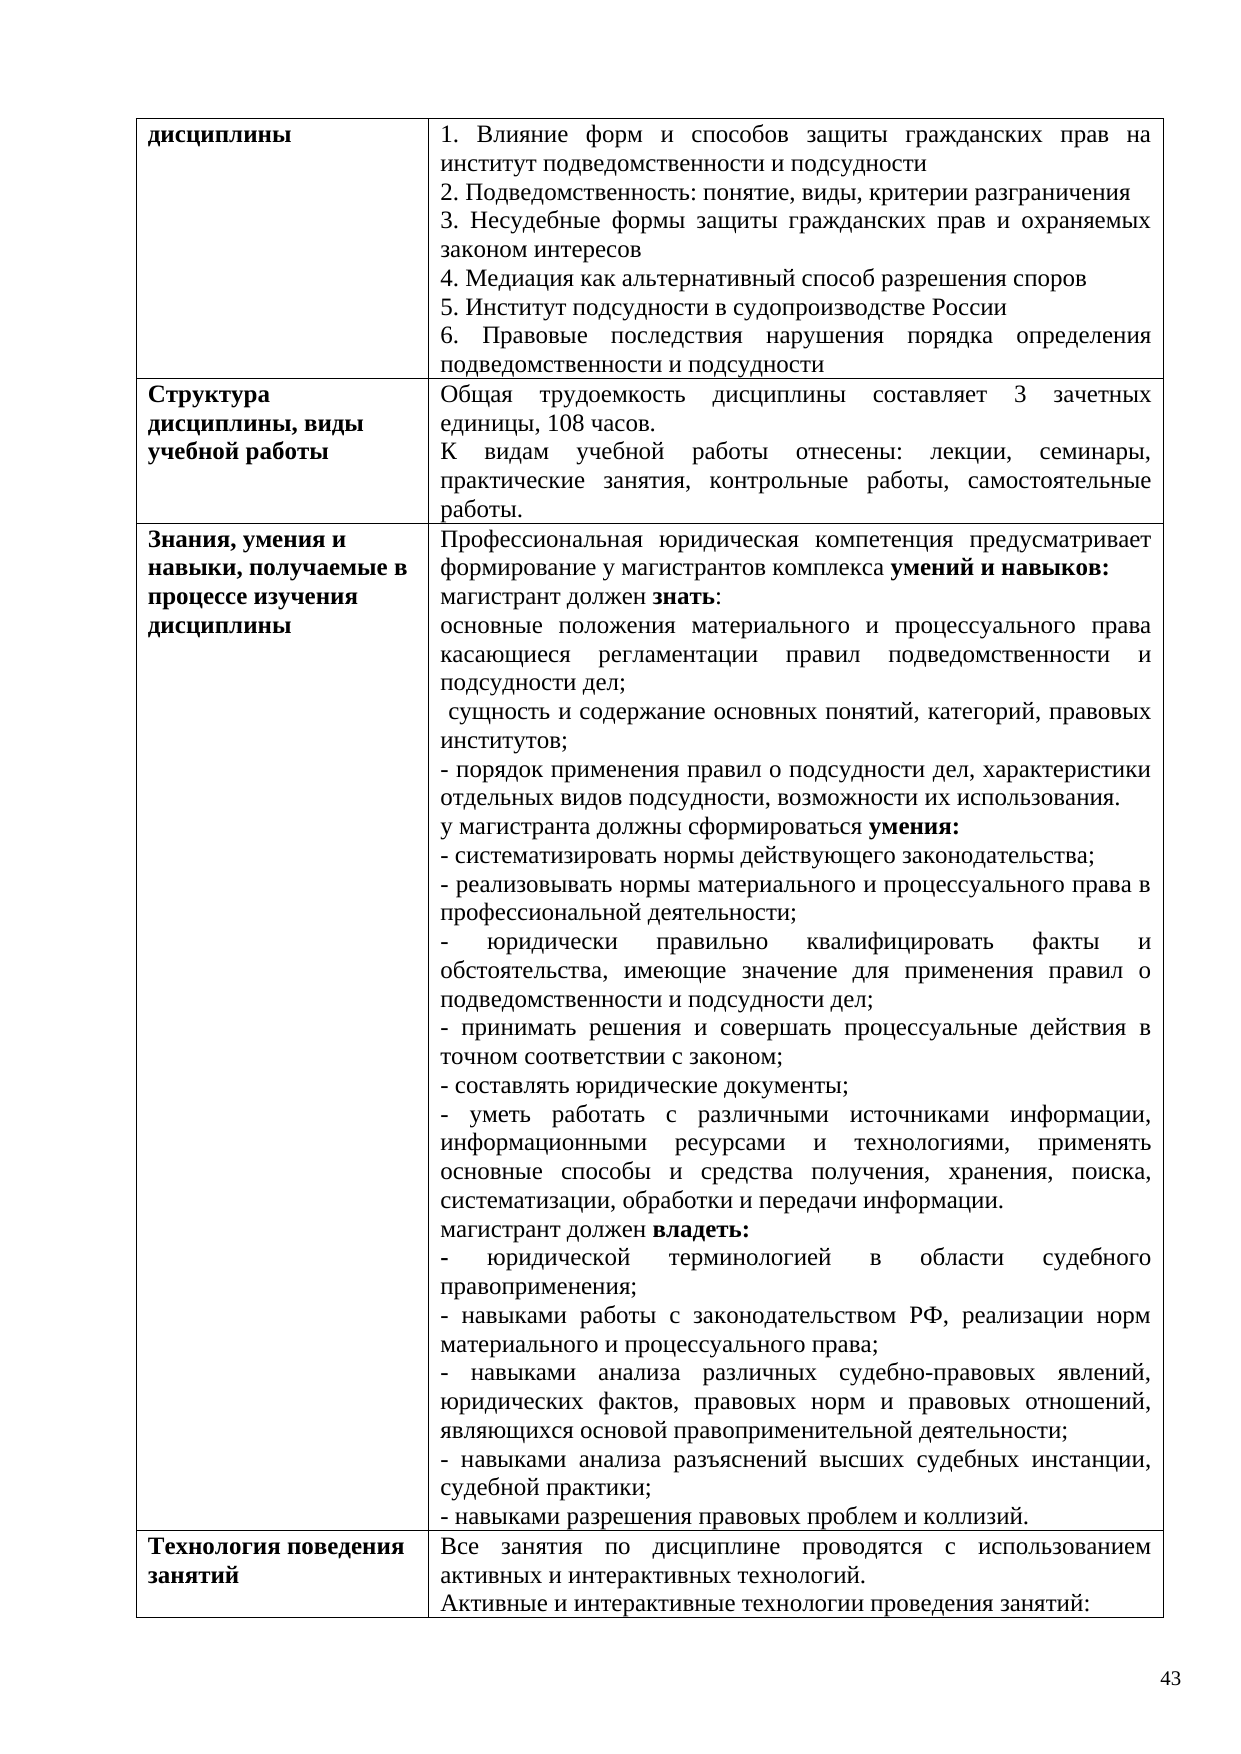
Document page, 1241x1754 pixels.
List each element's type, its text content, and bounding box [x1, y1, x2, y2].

table_cell Общая трудоемкость дисциплины составляет 3 зачетных единицы, 108 часов. К видам учебной работы отнесены: лекции, семинары, практические занятия, контрольные работы, самостоятельные работы. [429, 379, 1163, 523]
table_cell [429, 1531, 1163, 1617]
table_cell Структура дисциплины, виды учебной работы [137, 379, 428, 523]
table_cell Профессиональная юридическая компетенция предусматривает формирование у магистрантов комплекса умений и навыков: магистрант должен знать: основные положения материального и процессуального права касающиеся регламентации правил подведомственности и подсудности дел; сущность и содержание основных понятий, категорий, правовых институтов; - порядок применения правил о подсудности дел, характеристики отдельных видов подсудности, возможности их использования. у магистранта должны сформироваться умения: - систематизировать нормы действующего законодательства; - реализовывать нормы материального и процессуального права в профессиональной деятельности; - юридически правильно квалифицировать факты и обстоятельства, имеющие значение для применения правил о подведомственности и подсудности дел; - принимать решения и совершать процессуальные действия в точном соответствии с законом; - составлять юридические документы; - уметь работать с различными источниками информации, информационными ресурсами и технологиями, применять основные способы и средства получения, хранения, поиска, систематизации, обработки и передачи информации. магистрант должен владеть: - юридической терминологией в области судебного правоприменения; - навыками работы с законодательством РФ, реализации норм материального и процессуального права; - навыками анализа различных судебно-правовых явлений, юридических фактов, правовых норм и правовых отношений, являющихся основой правоприменительной деятельности; - навыками анализа разъяснений высших судебных инстанции, судебной практики; - навыками разрешения правовых проблем и коллизий. [429, 524, 1163, 1530]
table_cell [429, 119, 1163, 378]
table_cell Знания, умения и навыки, получаемые в процессе изучения дисциплины [137, 524, 428, 1530]
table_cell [137, 1531, 428, 1617]
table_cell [137, 119, 428, 378]
